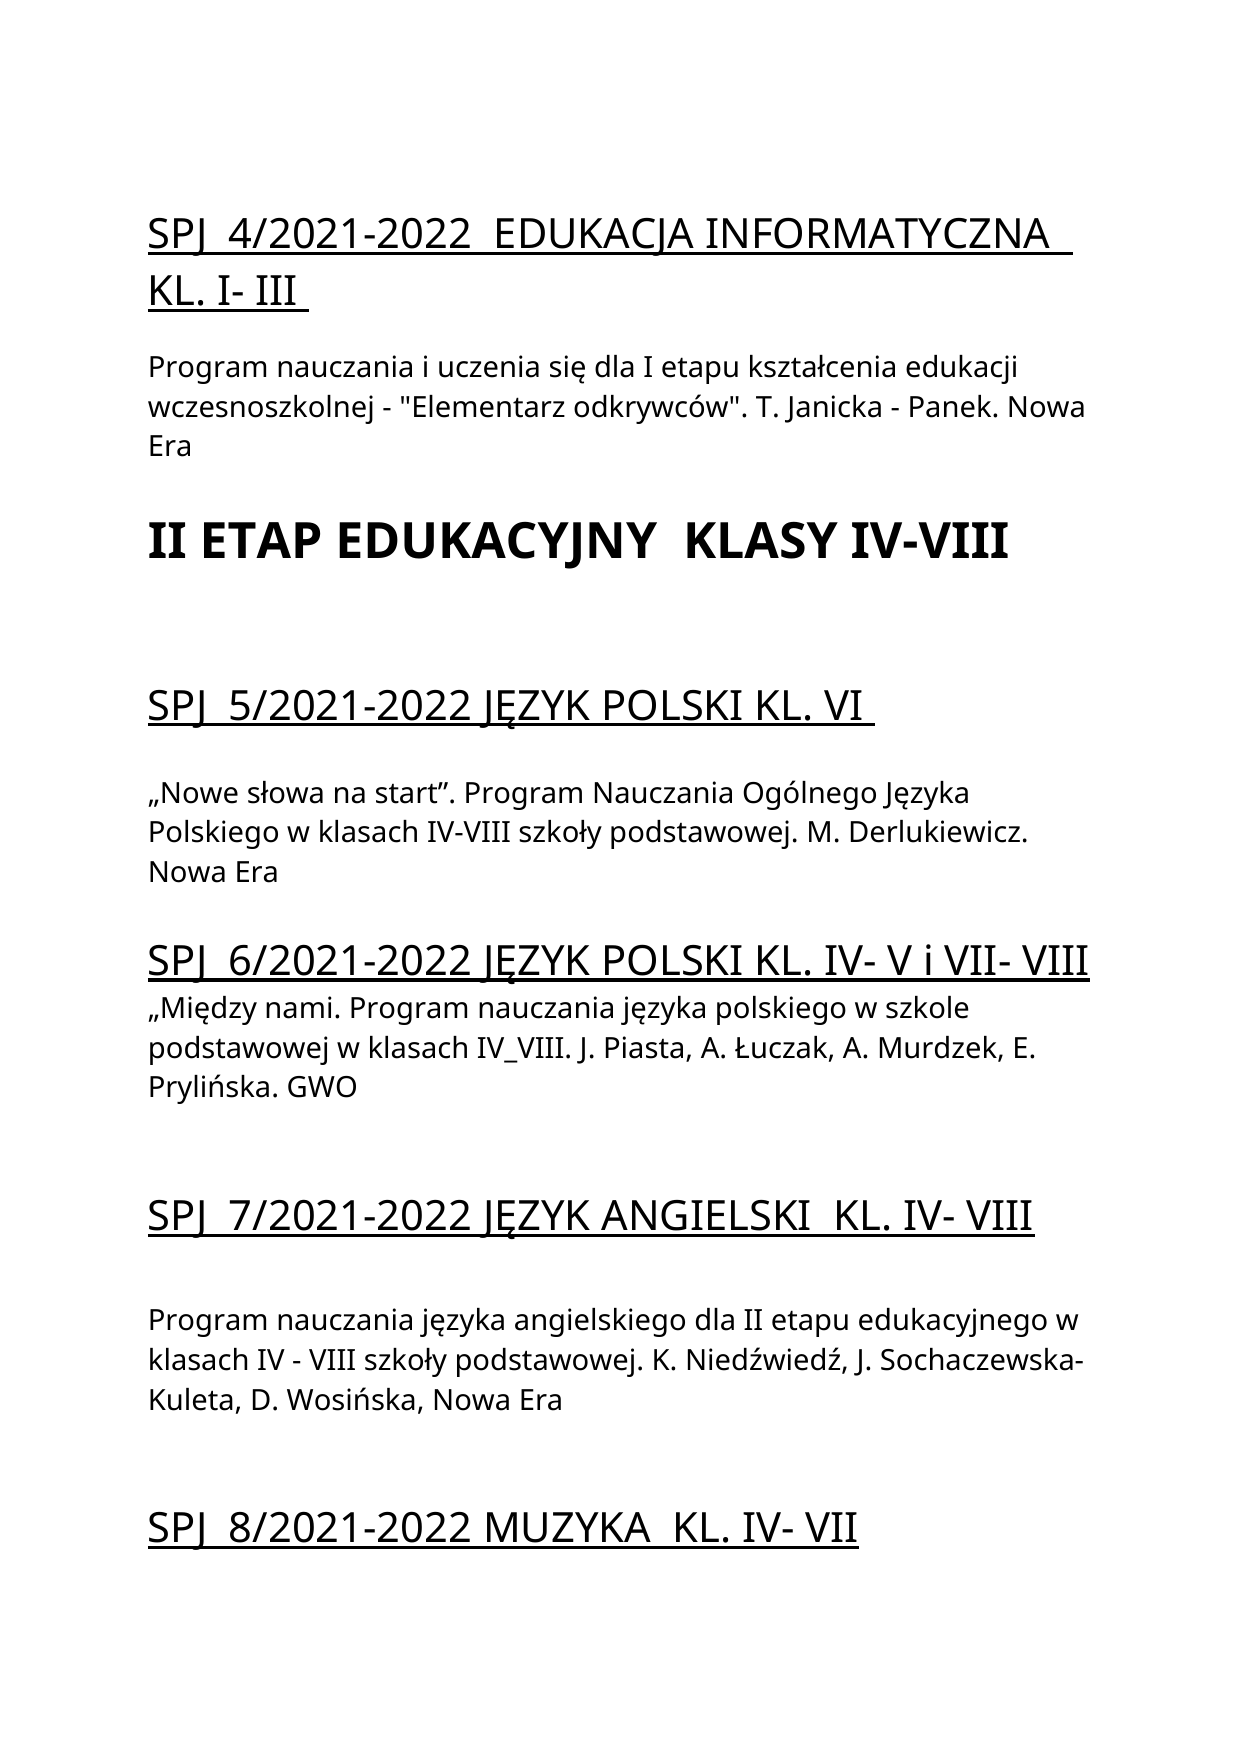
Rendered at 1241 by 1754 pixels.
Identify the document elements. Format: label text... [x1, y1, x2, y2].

text SPJ 6/2021-2022 JĘZYK POLSKI KL. IV- V i VII- VIII [148, 931, 1093, 987]
text SPJ 4/2021-2022 EDUKACJA INFORMATYCZNA KL. I- III [148, 204, 1093, 318]
text SPJ 7/2021-2022 JĘZYK ANGIELSKI KL. IV- VIII [148, 1186, 1093, 1243]
text SPJ 8/2021-2022 MUZYKA KL. IV- VII [148, 1498, 1093, 1554]
text „Nowe słowa na start”. Program Nauczania Ogólnego Języka Polskiego w klasach IV-VIII szkoły podstawowej. M. Derlukiewicz. Nowa Era [148, 772, 1093, 891]
text Program nauczania języka angielskiego dla II etapu edukacyjnego w klasach IV - VIII szkoły podstawowej. K. Niedźwiedź, J. Sochaczewska- Kuleta, D. Wosińska, Nowa Era [148, 1299, 1093, 1418]
text „Między nami. Program nauczania języka polskiego w szkole podstawowej w klasach IV_VIII. J. Piasta, A. Łuczak, A. Murdzek, E. Prylińska. GWO [148, 987, 1093, 1106]
text II ETAP EDUKACYJNY KLASY IV-VIII [148, 505, 1093, 573]
text Program nauczania i uczenia się dla I etapu kształcenia edukacji wczesnoszkolnej - "Elementarz odkrywców". T. Janicka - Panek. Nowa Era [148, 346, 1093, 465]
text SPJ 5/2021-2022 JĘZYK POLSKI KL. VI [148, 675, 1093, 732]
